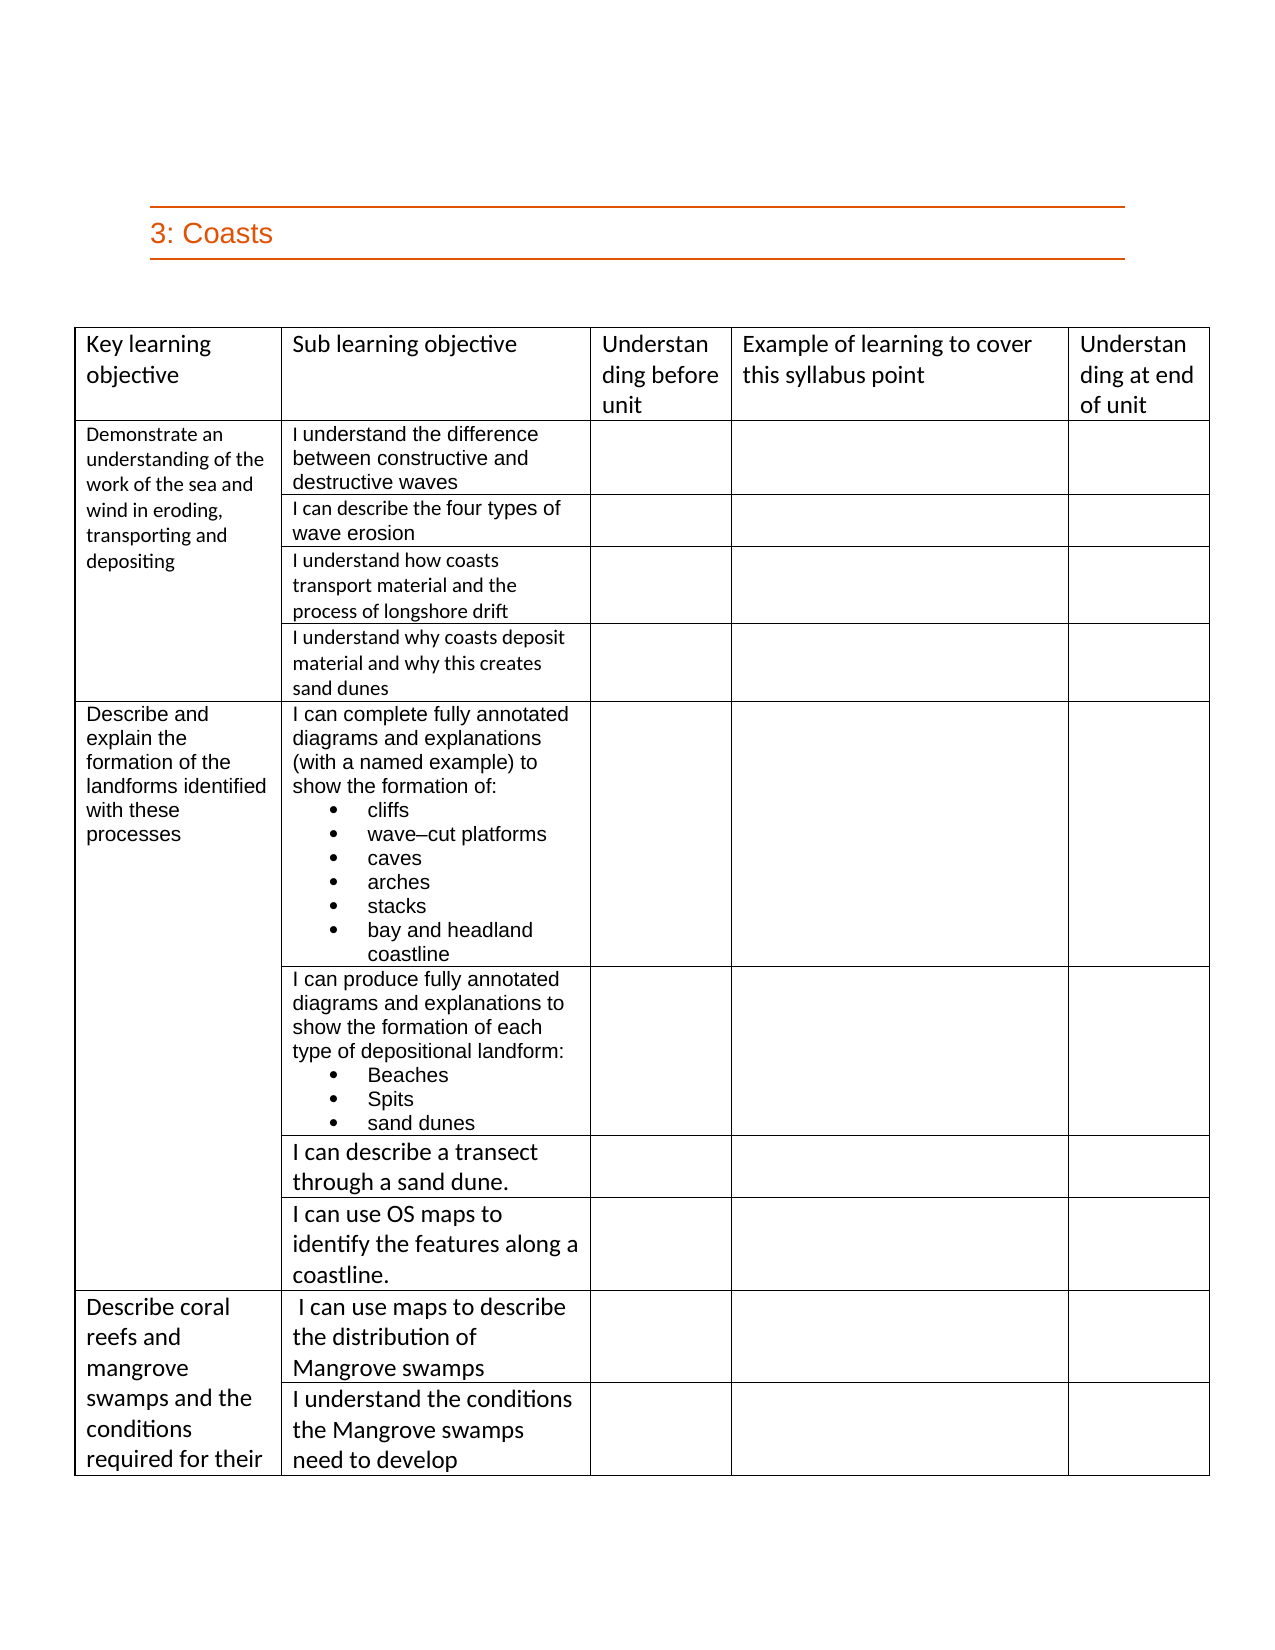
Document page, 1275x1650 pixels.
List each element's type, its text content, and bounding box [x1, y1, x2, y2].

subtitle 3: Coasts [150, 208, 1125, 258]
table_cell [732, 1198, 1068, 1289]
table_cell [1069, 1383, 1209, 1475]
table_cell [1069, 624, 1209, 701]
table_cell I understand the difference between constructive and destructive waves [282, 421, 590, 494]
table_cell [1069, 1198, 1209, 1289]
table_cell [1069, 702, 1209, 966]
table_cell [591, 702, 731, 966]
table_cell [591, 624, 731, 701]
table_header Understanding before unit [591, 328, 731, 420]
table_cell [1069, 547, 1209, 623]
table_cell Describe coral reefs and mangrove swamps and the conditions required for their development [76, 1291, 281, 1475]
table_cell I can use OS maps to identify the features along a coastline. [282, 1198, 590, 1289]
table_cell [732, 702, 1068, 966]
table_cell [591, 1198, 731, 1289]
table_cell I can describe the four types of wave erosion [282, 495, 590, 546]
table_cell I understand why coasts deposit material and why this creates sand dunes [282, 624, 590, 701]
table_cell [591, 421, 731, 494]
table_cell [732, 1291, 1068, 1382]
table_cell [591, 1291, 731, 1382]
table_cell [591, 547, 731, 623]
table_cell [1069, 421, 1209, 494]
table_cell [591, 1383, 731, 1475]
table_cell I can use maps to describe the distribution of Mangrove swamps [282, 1291, 590, 1382]
table_header Example of learning to cover this syllabus point [732, 328, 1068, 420]
table_cell I can produce fully annotated diagrams and explanations to show the formation of each type of depositional landform: Beaches Spits sand dunes [282, 967, 590, 1135]
table_cell [1069, 1291, 1209, 1382]
table_cell [591, 495, 731, 546]
table_cell [732, 967, 1068, 1135]
table_header Understanding at end of unit [1069, 328, 1209, 420]
table_cell I can complete fully annotated diagrams and explanations (with a named example) to show the formation of: cliffs wave–cut platforms caves arches stacks bay and headland coastline [282, 702, 590, 966]
table_cell I understand the conditions the Mangrove swamps need to develop [282, 1383, 590, 1475]
table_cell [732, 421, 1068, 494]
table_cell [591, 1136, 731, 1197]
table_cell Demonstrate an understanding of the work of the sea and wind in eroding, transporting and depositing [76, 421, 281, 701]
table_cell [591, 967, 731, 1135]
table_cell I understand how coasts transport material and the process of longshore drift [282, 547, 590, 623]
table_cell [1069, 495, 1209, 546]
table_header Key learning objective [76, 328, 281, 420]
table_cell [732, 547, 1068, 623]
table_cell [732, 624, 1068, 701]
table_cell I can describe a transect through a sand dune. [282, 1136, 590, 1197]
table_cell Describe and explain the formation of the landforms identified with these processes [76, 702, 281, 1289]
table_cell [732, 1383, 1068, 1475]
table_cell [732, 495, 1068, 546]
table_cell [1069, 1136, 1209, 1197]
table_cell [732, 1136, 1068, 1197]
table_header Sub learning objective [282, 328, 590, 420]
table_cell [1069, 967, 1209, 1135]
